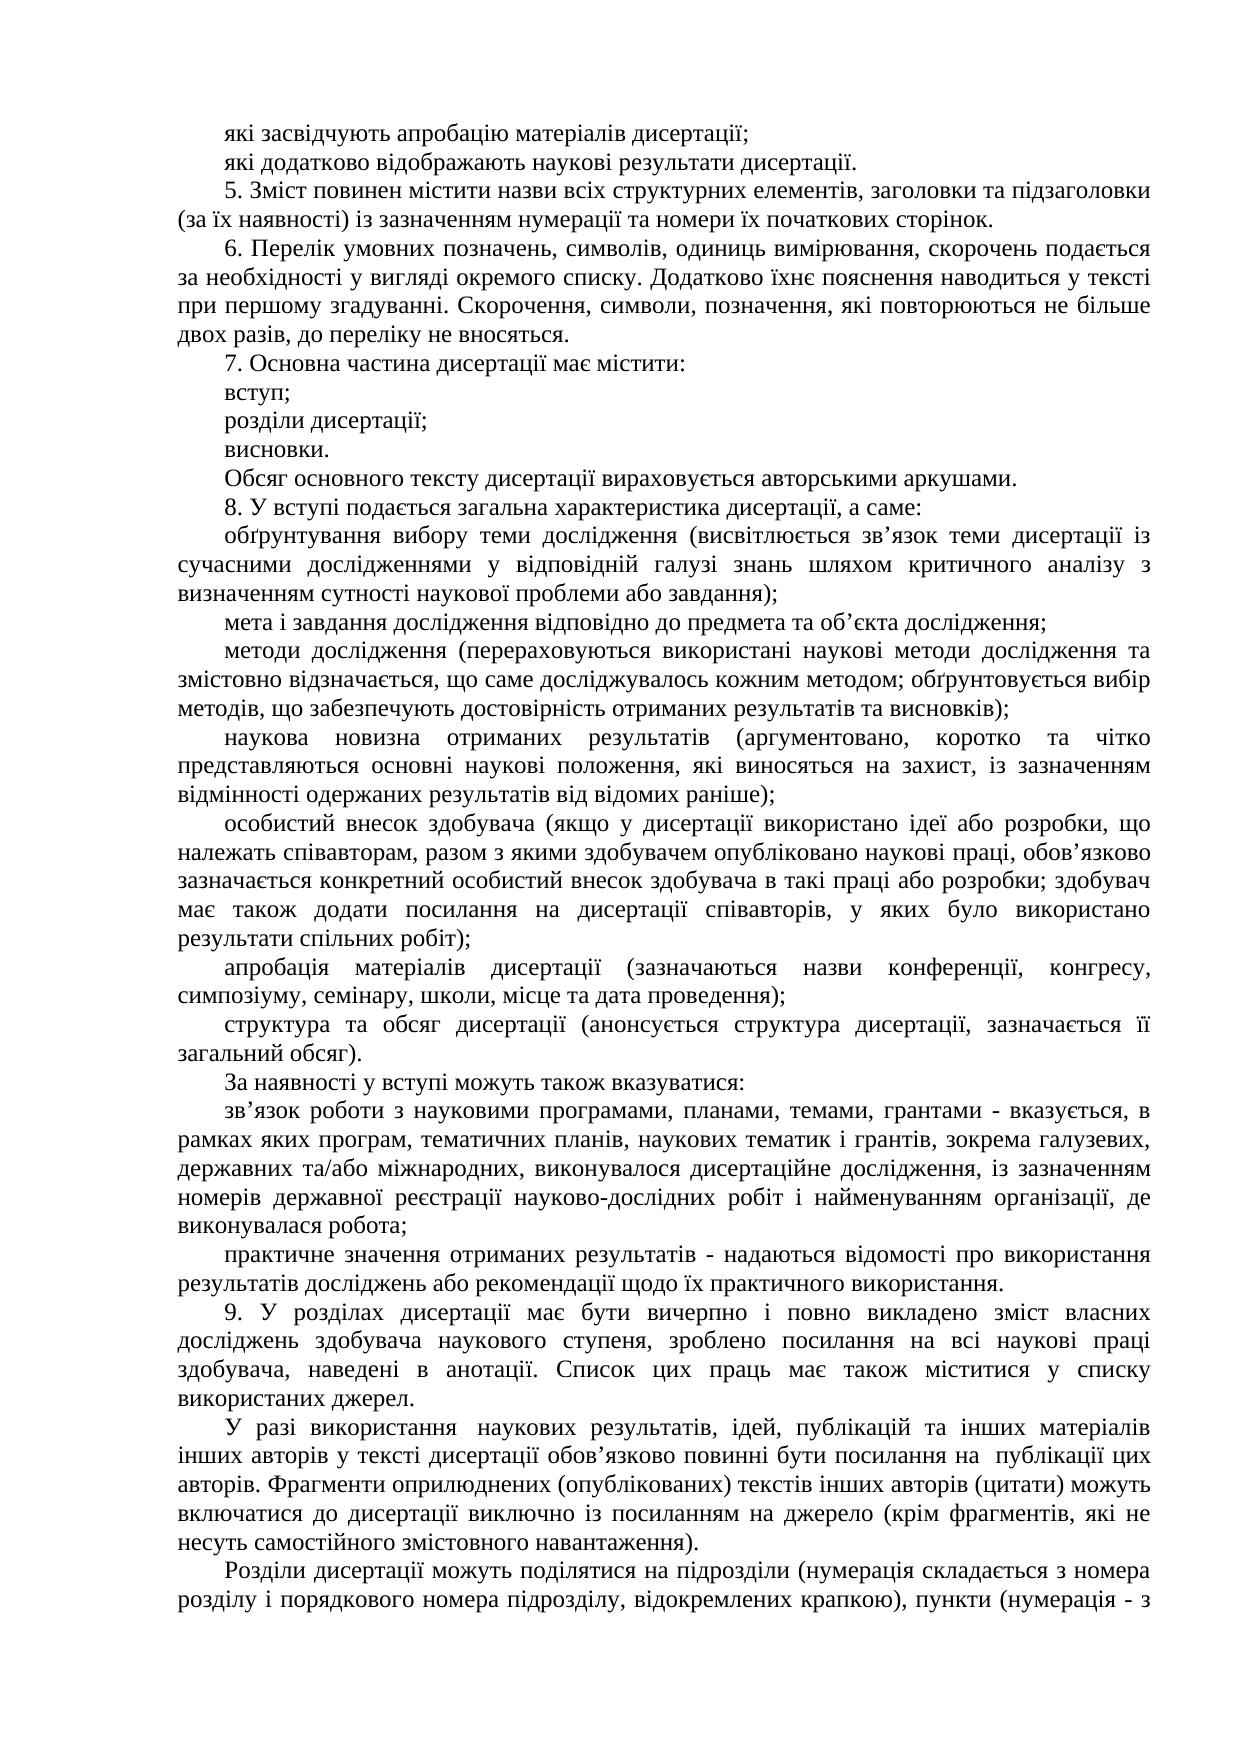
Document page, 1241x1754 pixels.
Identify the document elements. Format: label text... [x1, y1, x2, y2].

text які засвідчують апробацію матеріалів дисертації; [177, 118, 1152, 147]
text практичне значення отриманих результатів - надаються відомості про використання результатів досліджень або рекомендації щодо їх практичного використання. [177, 1239, 1152, 1297]
text особистий внесок здобувача (якщо у дисертації використано ідеї або розробки, що належать співавторам, разом з якими здобувачем опубліковано наукові праці, обов’язково зазначається конкретний особистий внесок здобувача в такі праці або розробки; здобувач має також додати посилання на дисертації співавторів, у яких було використано результати спільних робіт); [177, 808, 1152, 952]
text наукова новизна отриманих результатів (аргументовано, коротко та чітко представляються основні наукові положення, які виносяться на захист, із зазначенням відмінності одержаних результатів від відомих раніше); [177, 722, 1152, 808]
text які додатково відображають наукові результати дисертації. [177, 147, 1152, 176]
text Обсяг основного тексту дисертації вираховується авторськими аркушами. [177, 463, 1152, 492]
text 8. У вступі подається загальна характеристика дисертації, а саме: [177, 492, 1152, 521]
text 7. Основна частина дисертації має містити: [177, 348, 1152, 377]
text апробація матеріалів дисертації (зазначаються назви конференції, конгресу, симпозіуму, семінару, школи, місце та дата проведення); [177, 952, 1152, 1009]
text У разі використання наукових результатів, ідей, публікацій та інших матеріалів інших авторів у тексті дисертації обов’язково повинні бути посилання на публікації цих авторів. Фрагменти оприлюднених (опублікованих) текстів інших авторів (цитати) можуть включатися до дисертації виключно із посиланням на джерело (крім фрагментів, які не несуть самостійного змістовного навантаження). [177, 1412, 1152, 1556]
text мета і завдання дослідження відповідно до предмета та об’єкта дослідження; [177, 607, 1152, 636]
text розділи дисертації; [177, 406, 1152, 434]
text обґрунтування вибору теми дослідження (висвітлюється зв’язок теми дисертації із сучасними дослідженнями у відповідній галузі знань шляхом критичного аналізу з визначенням сутності наукової проблеми або завдання); [177, 521, 1152, 607]
text структура та обсяг дисертації (анонсується структура дисертації, зазначається її загальний обсяг). [177, 1009, 1152, 1067]
text методи дослідження (перераховуються використані наукові методи дослідження та змістовно відзначається, що саме досліджувалось кожним методом; обґрунтовується вибір методів, що забезпечують достовірність отриманих результатів та висновків); [177, 636, 1152, 722]
text 5. Зміст повинен містити назви всіх структурних елементів, заголовки та підзаголовки (за їх наявності) із зазначенням нумерації та номери їх початкових сторінок. [177, 176, 1152, 233]
text За наявності у вступі можуть також вказуватися: [177, 1067, 1152, 1096]
text 9. У розділах дисертації має бути вичерпно і повно викладено зміст власних досліджень здобувача наукового ступеня, зроблено посилання на всі наукові праці здобувача, наведені в анотації. Список цих праць має також міститися у списку використаних джерел. [177, 1297, 1152, 1412]
text висновки. [177, 434, 1152, 463]
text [177, 1556, 1152, 1613]
text 6. Перелік умовних позначень, символів, одиниць вимірювання, скорочень подається за необхідності у вигляді окремого списку. Додатково їхнє пояснення наводиться у тексті при першому згадуванні. Скорочення, символи, позначення, які повторюються не більше двох разів, до переліку не вносяться. [177, 233, 1152, 348]
text зв’язок роботи з науковими програмами, планами, темами, грантами - вказується, в рамках яких програм, тематичних планів, наукових тематик і грантів, зокрема галузевих, державних та/або міжнародних, виконувалося дисертаційне дослідження, із зазначенням номерів державної реєстрації науково-дослідних робіт і найменуванням організації, де виконувалася робота; [177, 1096, 1152, 1239]
text вступ; [177, 377, 1152, 406]
